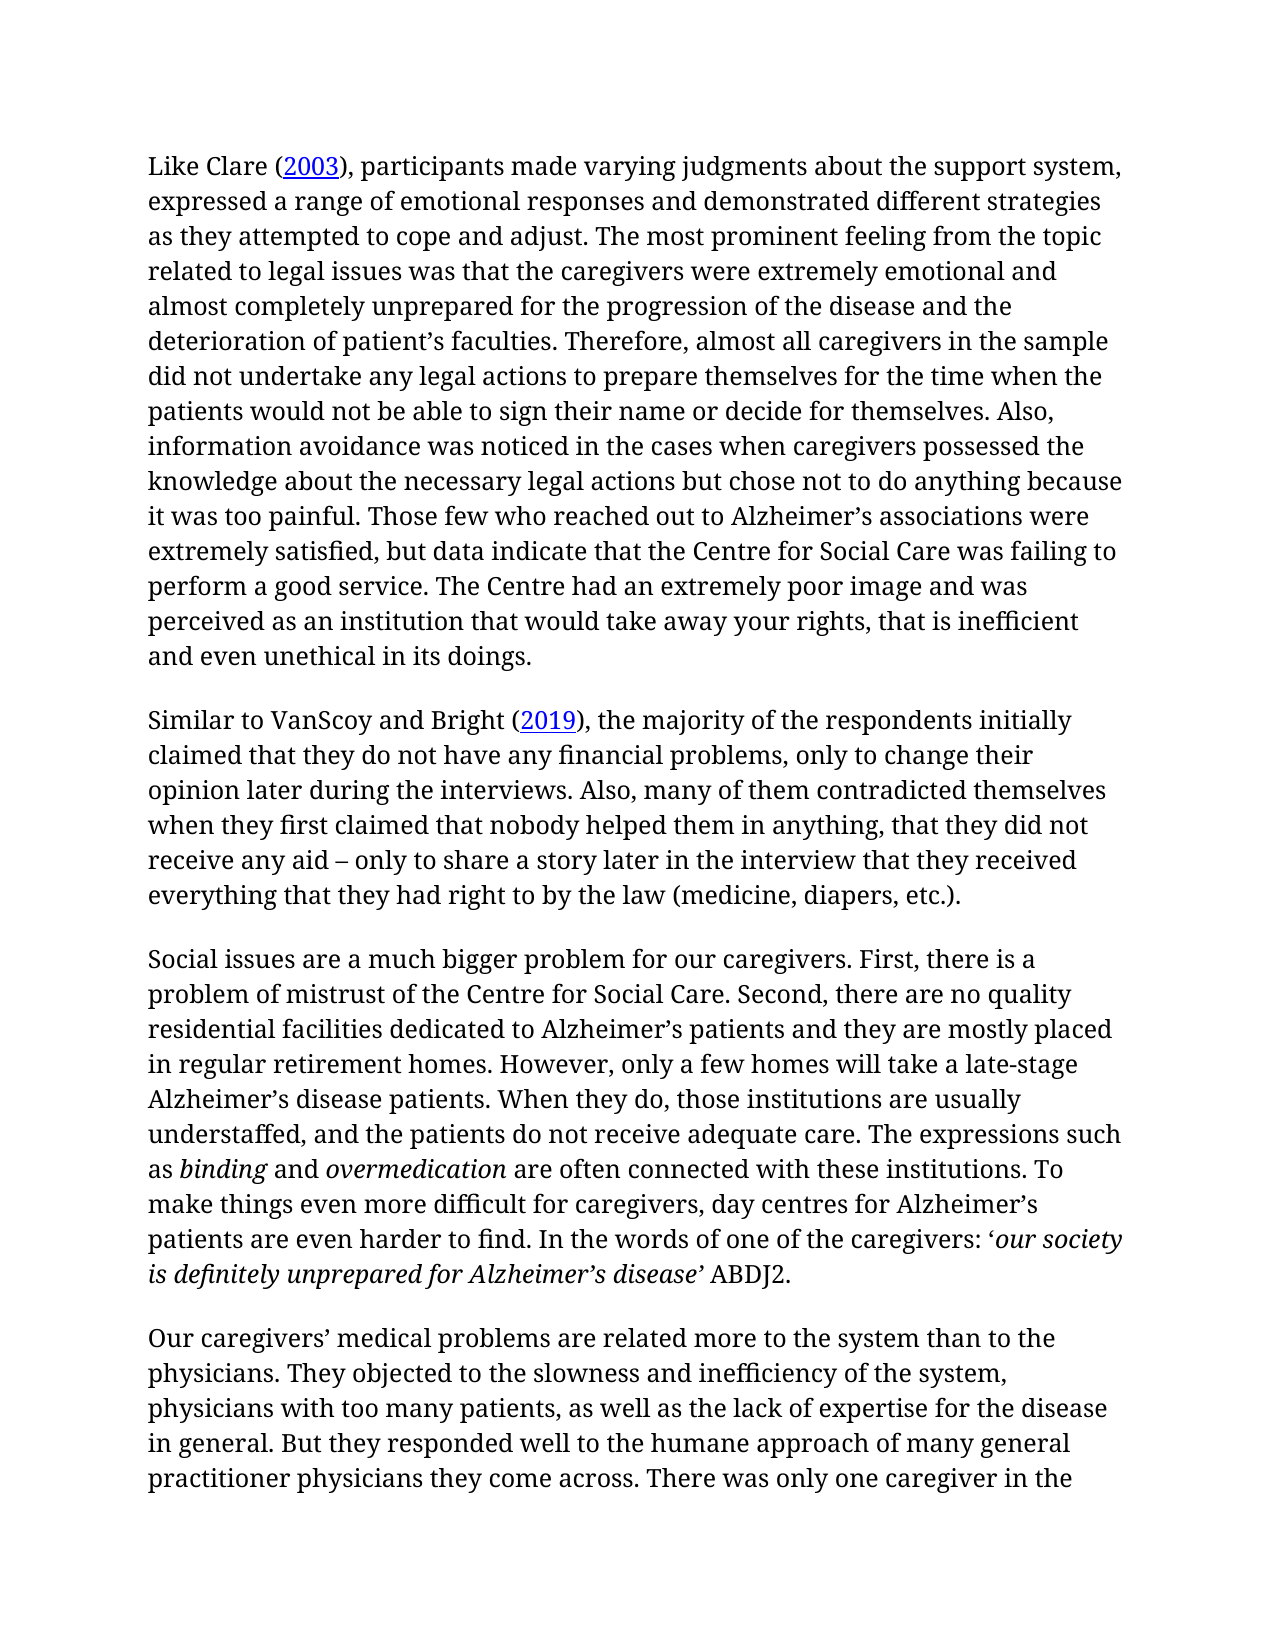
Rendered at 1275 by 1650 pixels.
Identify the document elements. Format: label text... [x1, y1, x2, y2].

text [148, 1320, 1127, 1495]
text Similar to VanScoy and Bright (2019), the majority of the respondents initially claimed that they do not have any financial problems, only to change their opinion later during the interviews. Also, many of them contradicted themselves when they first claimed that nobody helped them in anything, that they did not receive any aid – only to share a story later in the interview that they received everything that they had right to by the law (medicine, diapers, etc.). [148, 702, 1127, 912]
text Social issues are a much bigger problem for our caregivers. First, there is a problem of mistrust of the Centre for Social Care. Second, there are no quality residential facilities dedicated to Alzheimer’s patients and they are mostly placed in regular retirement homes. However, only a few homes will take a late-stage Alzheimer’s disease patients. When they do, those institutions are usually understaffed, and the patients do not receive adequate care. The expressions such as binding and overmedication are often connected with these institutions. To make things even more difficult for caregivers, day centres for Alzheimer’s patients are even harder to find. In the words of one of the caregivers: ‘our society is definitely unprepared for Alzheimer’s disease’ ABDJ2. [148, 941, 1127, 1291]
text Like Clare (2003), participants made varying judgments about the support system, expressed a range of emotional responses and demonstrated different strategies as they attempted to cope and adjust. The most prominent feeling from the topic related to legal issues was that the caregivers were extremely emotional and almost completely unprepared for the progression of the disease and the deterioration of patient’s faculties. Therefore, almost all caregivers in the sample did not undertake any legal actions to prepare themselves for the time when the patients would not be able to sign their name or decide for themselves. Also, information avoidance was noticed in the cases when caregivers possessed the knowledge about the necessary legal actions but chose not to do anything because it was too painful. Those few who reached out to Alzheimer’s associations were extremely satisfied, but data indicate that the Centre for Social Care was failing to perform a good service. The Centre had an extremely poor image and was perceived as an institution that would take away your rights, that is inefficient and even unethical in its doings. [148, 148, 1127, 673]
